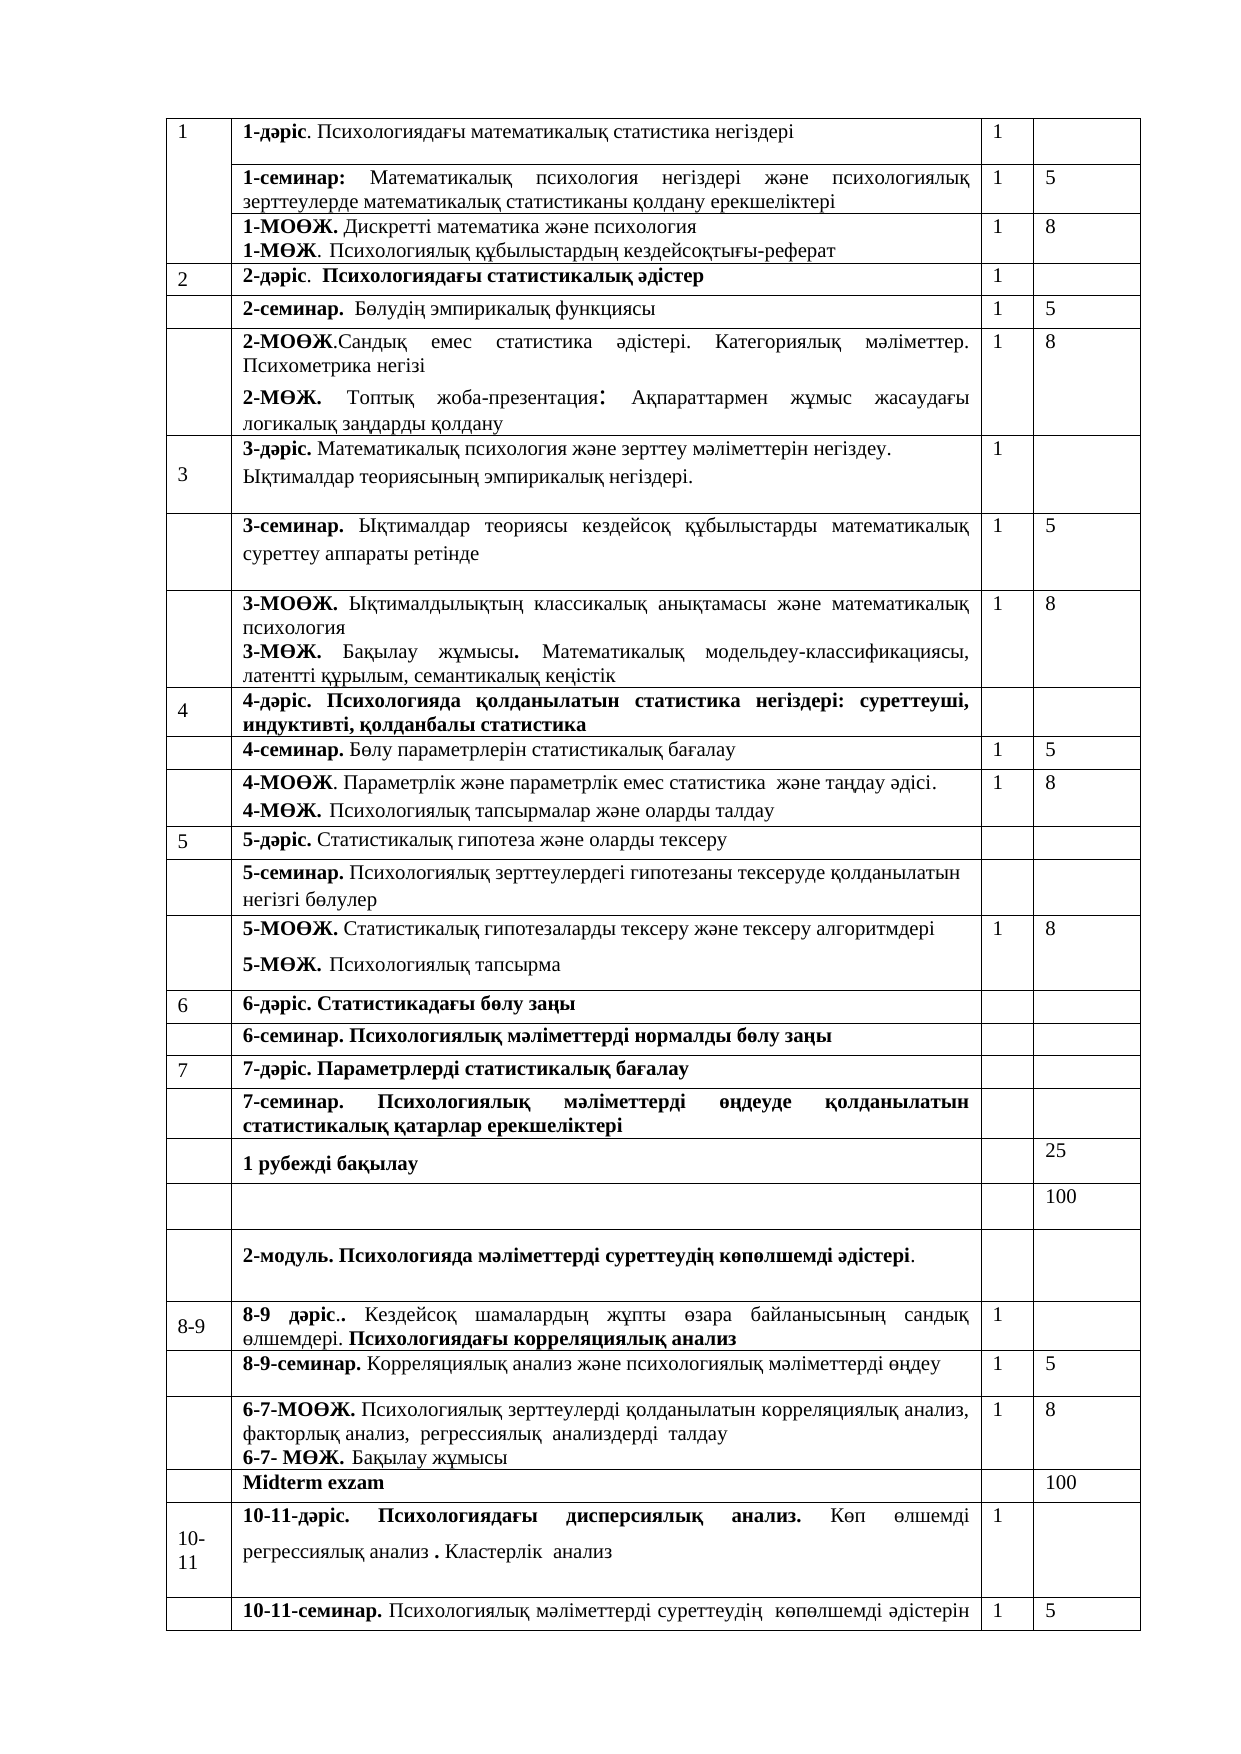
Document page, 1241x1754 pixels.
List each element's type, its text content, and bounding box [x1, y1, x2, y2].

table_cell 3-МОӨЖ. Ықтималдылықтың классикалық анықтамасы және математикалық психология 3-МӨЖ. Бақылау жұмысы. Математикалық модельдеу-классификациясы, латентті құрылым, семантикалық кеңістік [232, 591, 981, 687]
table_cell 6-семинар. Психологиялық мәліметтерді нормалды бөлу заңы [232, 1024, 981, 1055]
table_cell 1 [982, 916, 1033, 989]
table_cell 1 [982, 214, 1033, 262]
table_cell 1 [982, 1503, 1033, 1597]
table_cell 8-9 дәріс.. Кездейсоқ шамалардың жұпты өзара байланысының сандық өлшемдері. Психологиядағы корреляциялық анализ [232, 1302, 981, 1350]
table_cell [167, 514, 231, 590]
table_cell 1-МОӨЖ. Дискретті математика және психология 1-МӨЖ. Психологиялық құбылыстардың кездейсоқтығы-реферат [232, 214, 981, 262]
table_cell 8 [1034, 770, 1140, 826]
table_cell 1 [982, 264, 1033, 295]
table_cell 1 рубежді бақылау [232, 1139, 981, 1183]
table_cell [167, 296, 231, 328]
table_cell [982, 827, 1033, 859]
table_cell 2-дәріс. Психологиядағы статистикалық әдістер [232, 264, 981, 295]
table_cell 1 [982, 165, 1033, 213]
table_cell [167, 591, 231, 687]
table_cell [982, 991, 1033, 1022]
table_cell 2-семинар. Бөлудің эмпирикалық функциясы [232, 296, 981, 328]
table_cell [167, 1397, 231, 1469]
table_cell [1034, 1089, 1140, 1137]
table_cell 4-дәріс. Психологияда қолданылатын статистика негіздері: суреттеуші, индуктивті, қолданбалы статистика [232, 688, 981, 736]
table_cell 7-дәріс. Параметрлерді статистикалық бағалау [232, 1056, 981, 1088]
table_cell 3-семинар. Ықтималдар теориясы кездейсоқ құбылыстарды математикалық суреттеу аппараты ретінде [232, 514, 981, 590]
table_cell [1034, 688, 1140, 736]
table_cell 5 [1034, 737, 1140, 769]
table_cell 1 [982, 119, 1033, 164]
table_cell 3 [167, 436, 231, 512]
table_cell [167, 1598, 231, 1630]
table_cell 8 [1034, 214, 1140, 262]
table_cell 5 [1034, 1351, 1140, 1396]
table_cell 1-дәріс. Психологиядағы математикалық статистика негіздері [232, 119, 981, 164]
table_cell 5-дәріс. Статистикалық гипотеза және оларды тексеру [232, 827, 981, 859]
table_cell 1 [167, 119, 231, 262]
table_cell 6-7-МОӨЖ. Психологиялық зерттеулерді қолданылатын корреляциялық анализ, факторлық анализ, регрессиялық анализдерді талдау 6-7- МӨЖ. Бақылау жұмысы [232, 1397, 981, 1469]
table_cell 7 [167, 1056, 231, 1088]
table_cell 4 [167, 688, 231, 736]
table_cell 4-семинар. Бөлу параметрлерін статистикалық бағалау [232, 737, 981, 769]
table_cell 3-дәріс. Математикалық психология және зерттеу мәліметтерін негіздеу. Ықтималдар теориясының эмпирикалық негіздері. [232, 436, 981, 512]
table_cell 2-модуль. Психологияда мәліметтерді суреттеудің көпөлшемді әдістері. [232, 1230, 981, 1301]
table_cell [167, 1024, 231, 1055]
table_cell 5-семинар. Психологиялық зерттеулердегі гипотезаны тексеруде қолданылатын негізгі бөлулер [232, 860, 981, 915]
table_cell [982, 1139, 1033, 1183]
table_cell [167, 1230, 231, 1301]
table_cell [1034, 827, 1140, 859]
table_cell [1034, 1024, 1140, 1055]
table_cell 1 [982, 1397, 1033, 1469]
table_cell 8-9-семинар. Корреляциялық анализ және психологиялық мәліметтерді өңдеу [232, 1351, 981, 1396]
table_cell [1034, 860, 1140, 915]
table_cell 1 [982, 1351, 1033, 1396]
table_cell [1034, 1056, 1140, 1088]
table_cell 8 [1034, 329, 1140, 435]
table_cell [1034, 1230, 1140, 1301]
table_cell [982, 1230, 1033, 1301]
table_cell [982, 860, 1033, 915]
table_cell 5 [1034, 296, 1140, 328]
table_cell 8 [1034, 1397, 1140, 1469]
table_cell [167, 1139, 231, 1183]
table_cell 6-дәріс. Статистикадағы бөлу заңы [232, 991, 981, 1022]
table_cell [1034, 991, 1140, 1022]
table_cell [167, 770, 231, 826]
table_cell [1034, 1302, 1140, 1350]
table_cell [982, 1089, 1033, 1137]
table_cell 1 [982, 514, 1033, 590]
table_cell 5-МОӨЖ. Статистикалық гипотезаларды тексеру және тексеру алгоритмдері 5-МӨЖ. Психологиялық тапсырма [232, 916, 981, 989]
table_cell 1 [982, 737, 1033, 769]
table_cell 1 [982, 436, 1033, 512]
table_cell 6 [167, 991, 231, 1022]
table_cell [167, 916, 231, 989]
table_cell [982, 1184, 1033, 1229]
table_cell 1 [982, 296, 1033, 328]
table_cell 5 [1034, 1598, 1140, 1630]
table_cell 2-МОӨЖ.Сандық емес статистика әдістері. Категориялық мәліметтер. Психометрика негізі 2-МӨЖ. Топтық жоба-презентация: Ақпараттармен жұмыс жасаудағы логикалық заңдарды қолдану [232, 329, 981, 435]
table_cell [982, 688, 1033, 736]
table_cell 4-МОӨЖ. Параметрлік және параметрлік емес статистика және таңдау әдісі. 4-МӨЖ. Психологиялық тапсырмалар және оларды талдау [232, 770, 981, 826]
table_cell [1034, 119, 1140, 164]
table_cell [232, 1184, 981, 1229]
table_cell 7-семинар. Психологиялық мәліметтерді өңдеуде қолданылатын статистикалық қатарлар ерекшеліктері [232, 1089, 981, 1137]
table_cell [1034, 436, 1140, 512]
table_cell [167, 329, 231, 435]
table_cell [167, 737, 231, 769]
table_cell 10-11 [167, 1503, 231, 1597]
table_cell 5 [1034, 514, 1140, 590]
table_cell Midterm exzam [232, 1470, 981, 1502]
table_cell [982, 1470, 1033, 1502]
table_cell [982, 1024, 1033, 1055]
table_cell 10-11-дәріс. Психологиядағы дисперсиялық анализ. Көп өлшемді регрессиялық анализ . Кластерлік анализ [232, 1503, 981, 1597]
table_cell 1 [982, 591, 1033, 687]
table_cell 25 [1034, 1139, 1140, 1183]
table_cell 100 [1034, 1470, 1140, 1502]
table_cell 1 [982, 770, 1033, 826]
table_cell 100 [1034, 1184, 1140, 1229]
table_cell [167, 860, 231, 915]
table_cell 5 [167, 827, 231, 859]
table_cell 8 [1034, 916, 1140, 989]
table_cell 8-9 [167, 1302, 231, 1350]
table_cell 1 [982, 1598, 1033, 1630]
table_cell 1 [982, 1302, 1033, 1350]
table_cell [1034, 264, 1140, 295]
table_cell [1034, 1503, 1140, 1597]
table_cell 1 [982, 329, 1033, 435]
table_cell 8 [1034, 591, 1140, 687]
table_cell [232, 1598, 981, 1630]
table_cell 2 [167, 264, 231, 295]
table_cell [167, 1089, 231, 1137]
table_cell [167, 1470, 231, 1502]
table_cell 5 [1034, 165, 1140, 213]
table_cell 1-семинар: Математикалық психология негіздері және психологиялық зерттеулерде математикалық статистиканы қолдану ерекшеліктері [232, 165, 981, 213]
table_cell [167, 1184, 231, 1229]
table_cell [167, 1351, 231, 1396]
table_cell [982, 1056, 1033, 1088]
